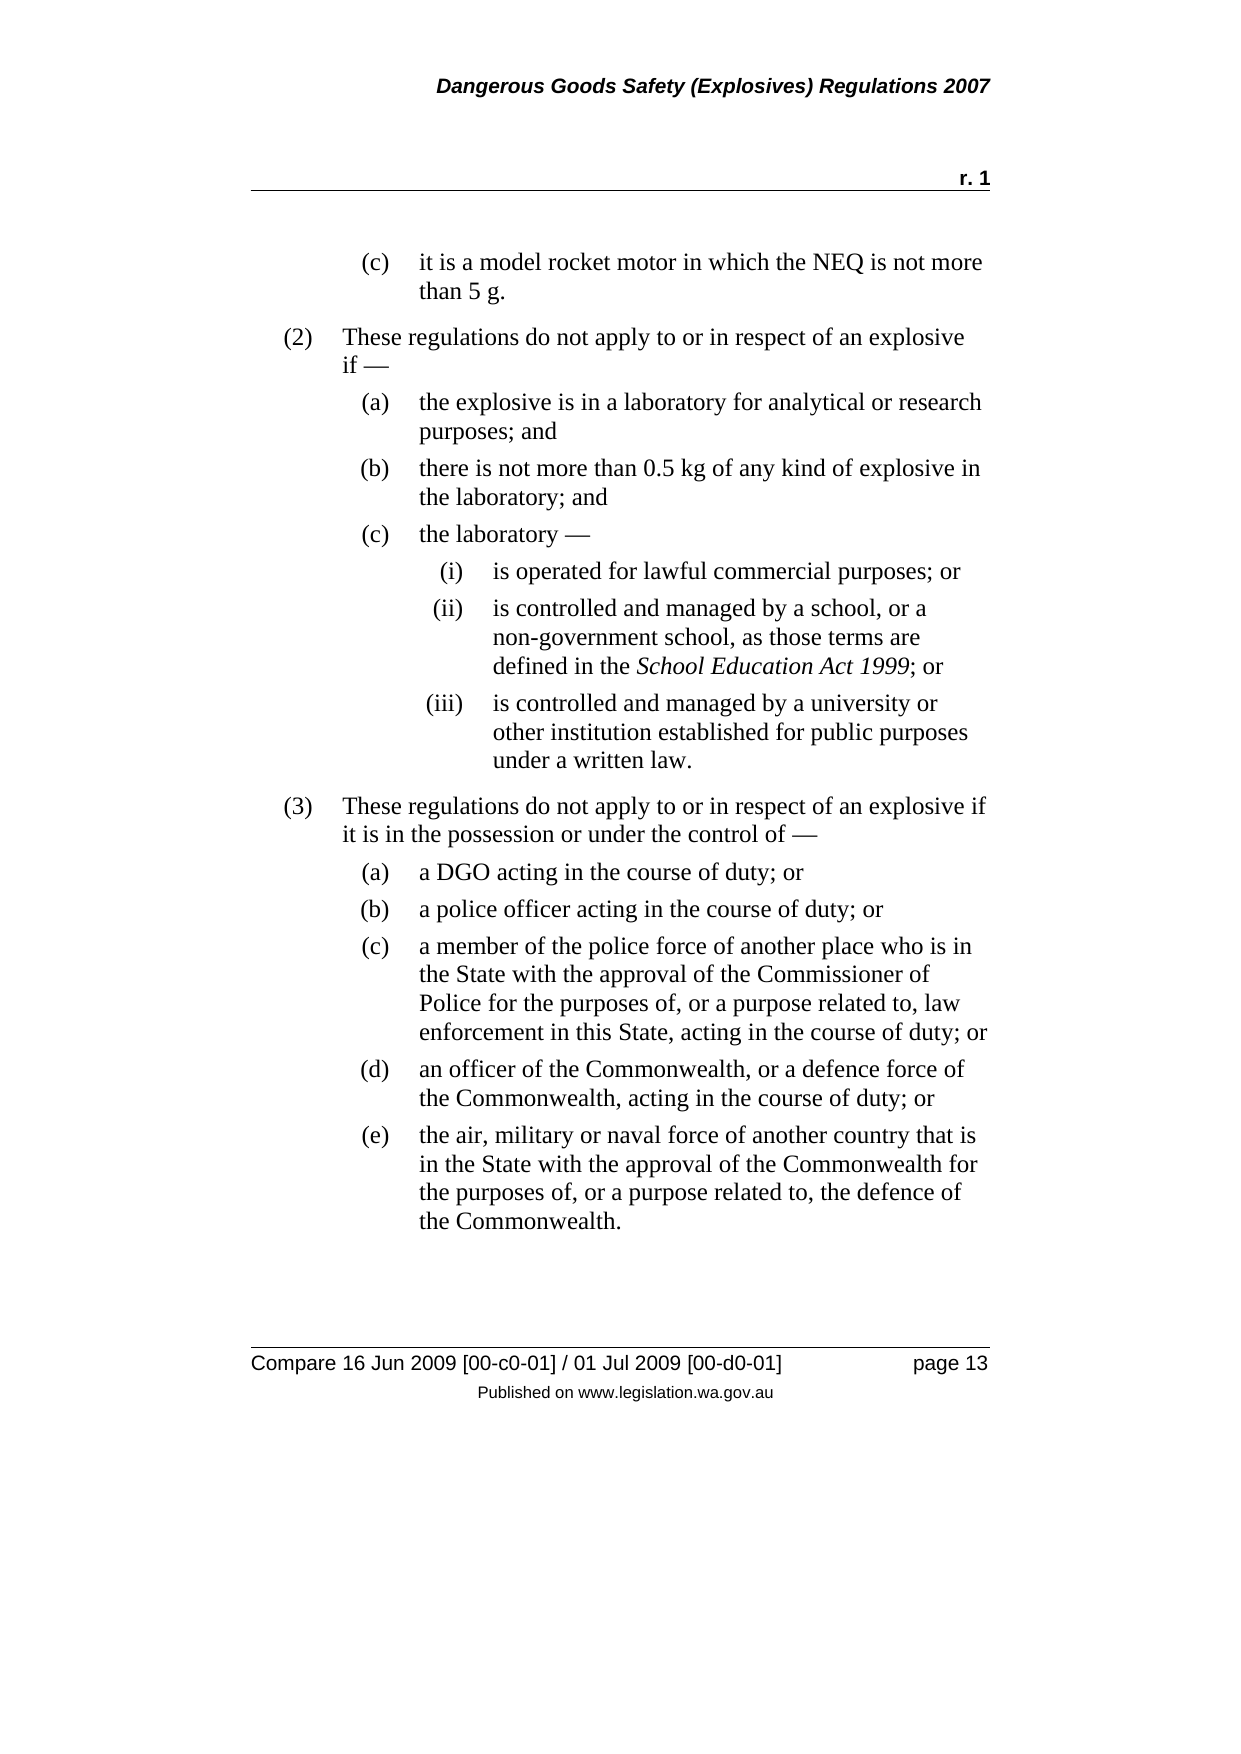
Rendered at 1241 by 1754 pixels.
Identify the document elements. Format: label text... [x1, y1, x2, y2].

text (2) These regulations do not apply to or in respect of an explosive if — [251, 322, 990, 379]
text (ii) is controlled and managed by a school, or a non-government school, as those terms are defined in the School Education Act 1999; or [251, 593, 990, 679]
text (c) the laboratory — [251, 519, 990, 548]
text (c) a member of the police force of another place who is in the State with the approval of the Commissioner of Police for the purposes of, or a purpose related to, law enforcement in this State, acting in the course of duty; or [251, 931, 990, 1046]
text (c) it is a model rocket motor in which the NEQ is not more than 5 g. [251, 247, 990, 305]
text (e) the air, military or naval force of another country that is in the State with the approval of the Commonwealth for the purposes of, or a purpose related to, the defence of the Commonwealth. [251, 1120, 990, 1235]
text (b) there is not more than 0.5 kg of any kind of explosive in the laboratory; and [251, 453, 990, 511]
text (d) an officer of the Commonwealth, or a defence force of the Commonwealth, acting in the course of duty; or [251, 1054, 990, 1112]
text (b) a police officer acting in the course of duty; or [251, 894, 990, 922]
text (3) These regulations do not apply to or in respect of an explosive if it is in the possession or under the control of — [251, 791, 990, 848]
text (iii) is controlled and managed by a university or other institution established for public purposes under a written law. [251, 688, 990, 774]
text (a) a DGO acting in the course of duty; or [251, 857, 990, 885]
text (a) the explosive is in a laboratory for analytical or research purposes; and [251, 387, 990, 445]
text (i) is operated for lawful commercial purposes; or [251, 556, 990, 585]
